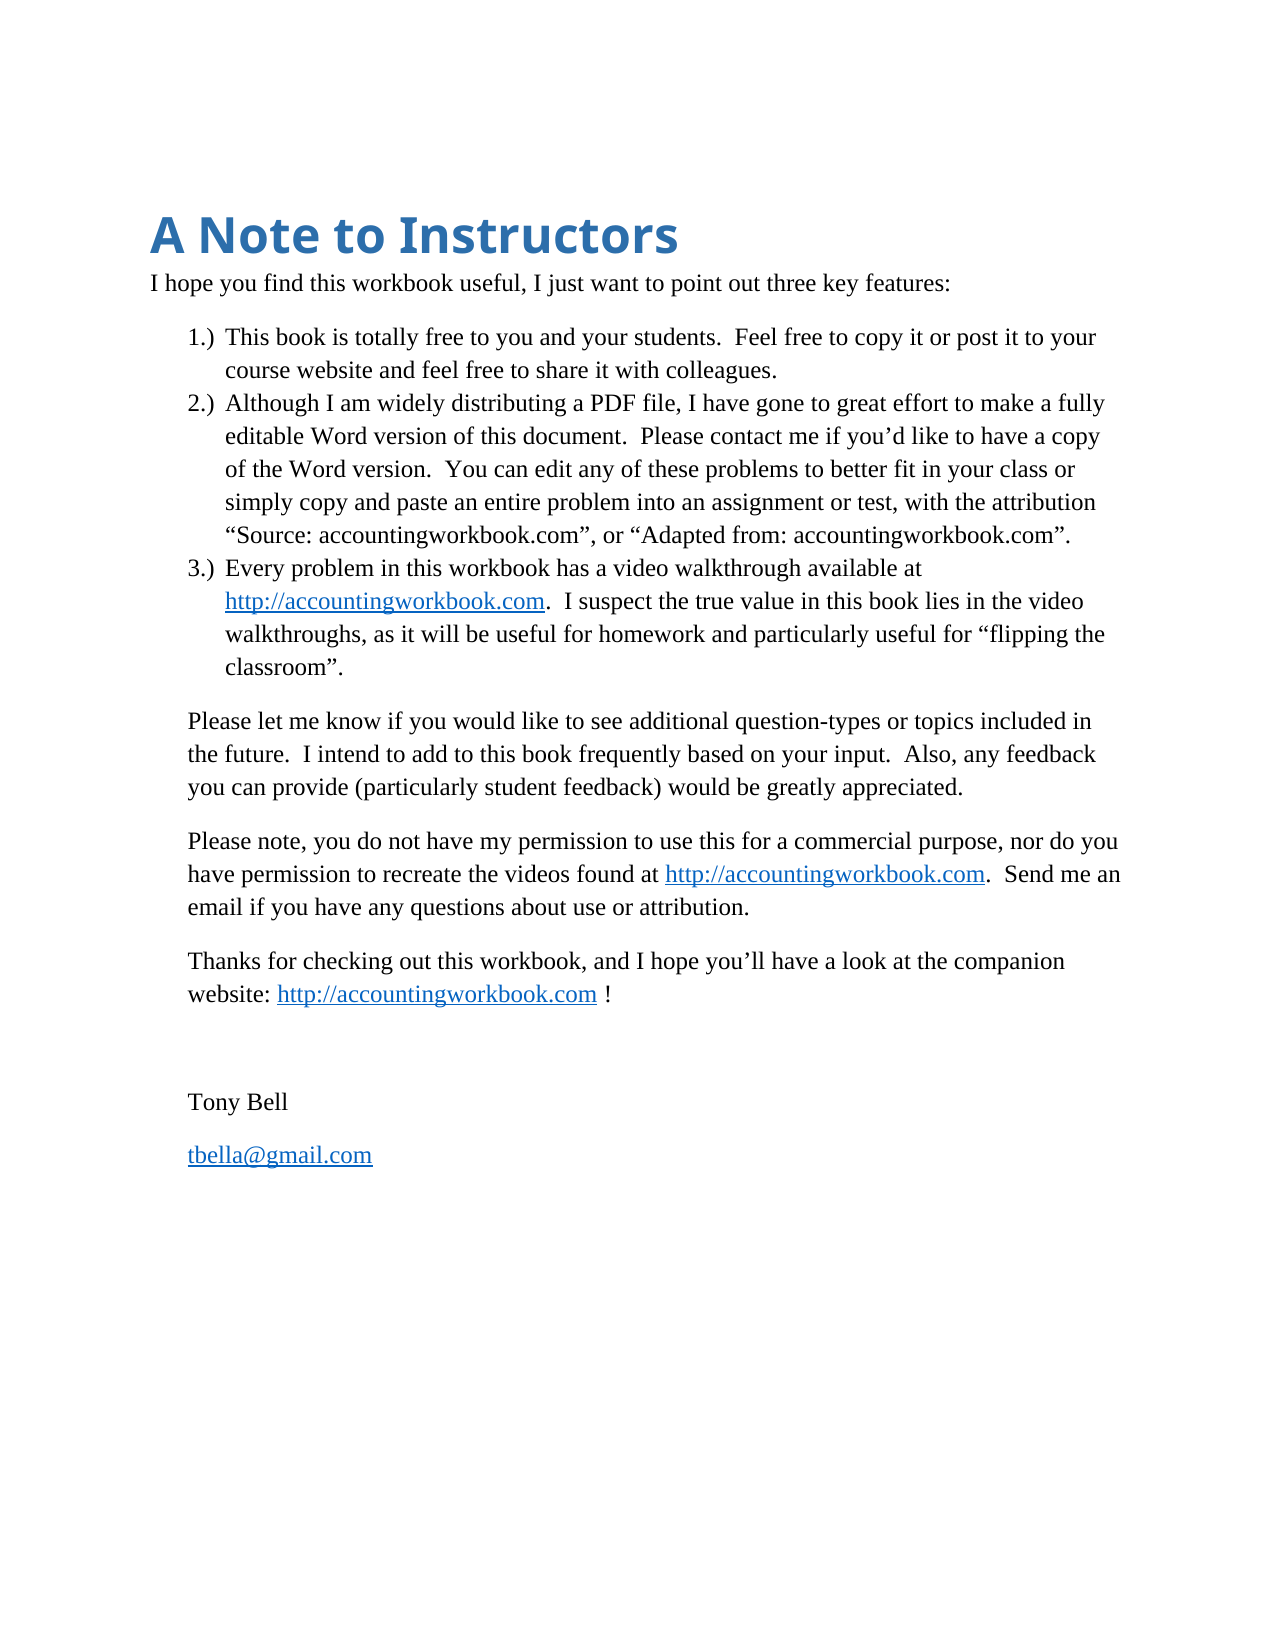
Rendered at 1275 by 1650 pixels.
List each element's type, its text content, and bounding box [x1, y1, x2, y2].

list This book is totally free to you and your students. Feel free to copy it or post it to your course website and feel free to share it with colleagues. [187, 322, 1125, 384]
list Every problem in this workbook has a video walkthrough available at http://accountingworkbook.com. I suspect the true value in this book lies in the video walkthroughs, as it will be useful for homework and particularly useful for “flipping the classroom”. [187, 553, 1125, 681]
list Although I am widely distributing a PDF file, I have gone to great effort to make a fully editable Word version of this document. Please contact me if you’d like to have a copy of the Word version. You can edit any of these problems to better fit in your class or simply copy and paste an entire problem into an assignment or test, with the attribution “Source: accountingworkbook.com”, or “Adapted from: accountingworkbook.com”. [187, 388, 1125, 549]
text tbella@gmail.com [187, 1140, 1125, 1169]
text I hope you find this workbook useful, I just want to point out three key features: [150, 268, 1125, 297]
text Tony Bell [187, 1087, 1125, 1115]
text Please let me know if you would like to see additional question-types or topics included in the future. I intend to add to this book frequently based on your input. Also, any feedback you can provide (particularly student feedback) would be greatly appreciated. [187, 706, 1125, 801]
subtitle A Note to Instructors [150, 200, 1125, 268]
text Please note, you do not have my permission to use this for a commercial purpose, nor do you have permission to recreate the videos found at http://accountingworkbook.com. Send me an email if you have any questions about use or attribution. [187, 826, 1125, 921]
text Thanks for checking out this workbook, and I hope you’ll have a look at the companion website: http://accountingworkbook.com ! [187, 946, 1125, 1008]
